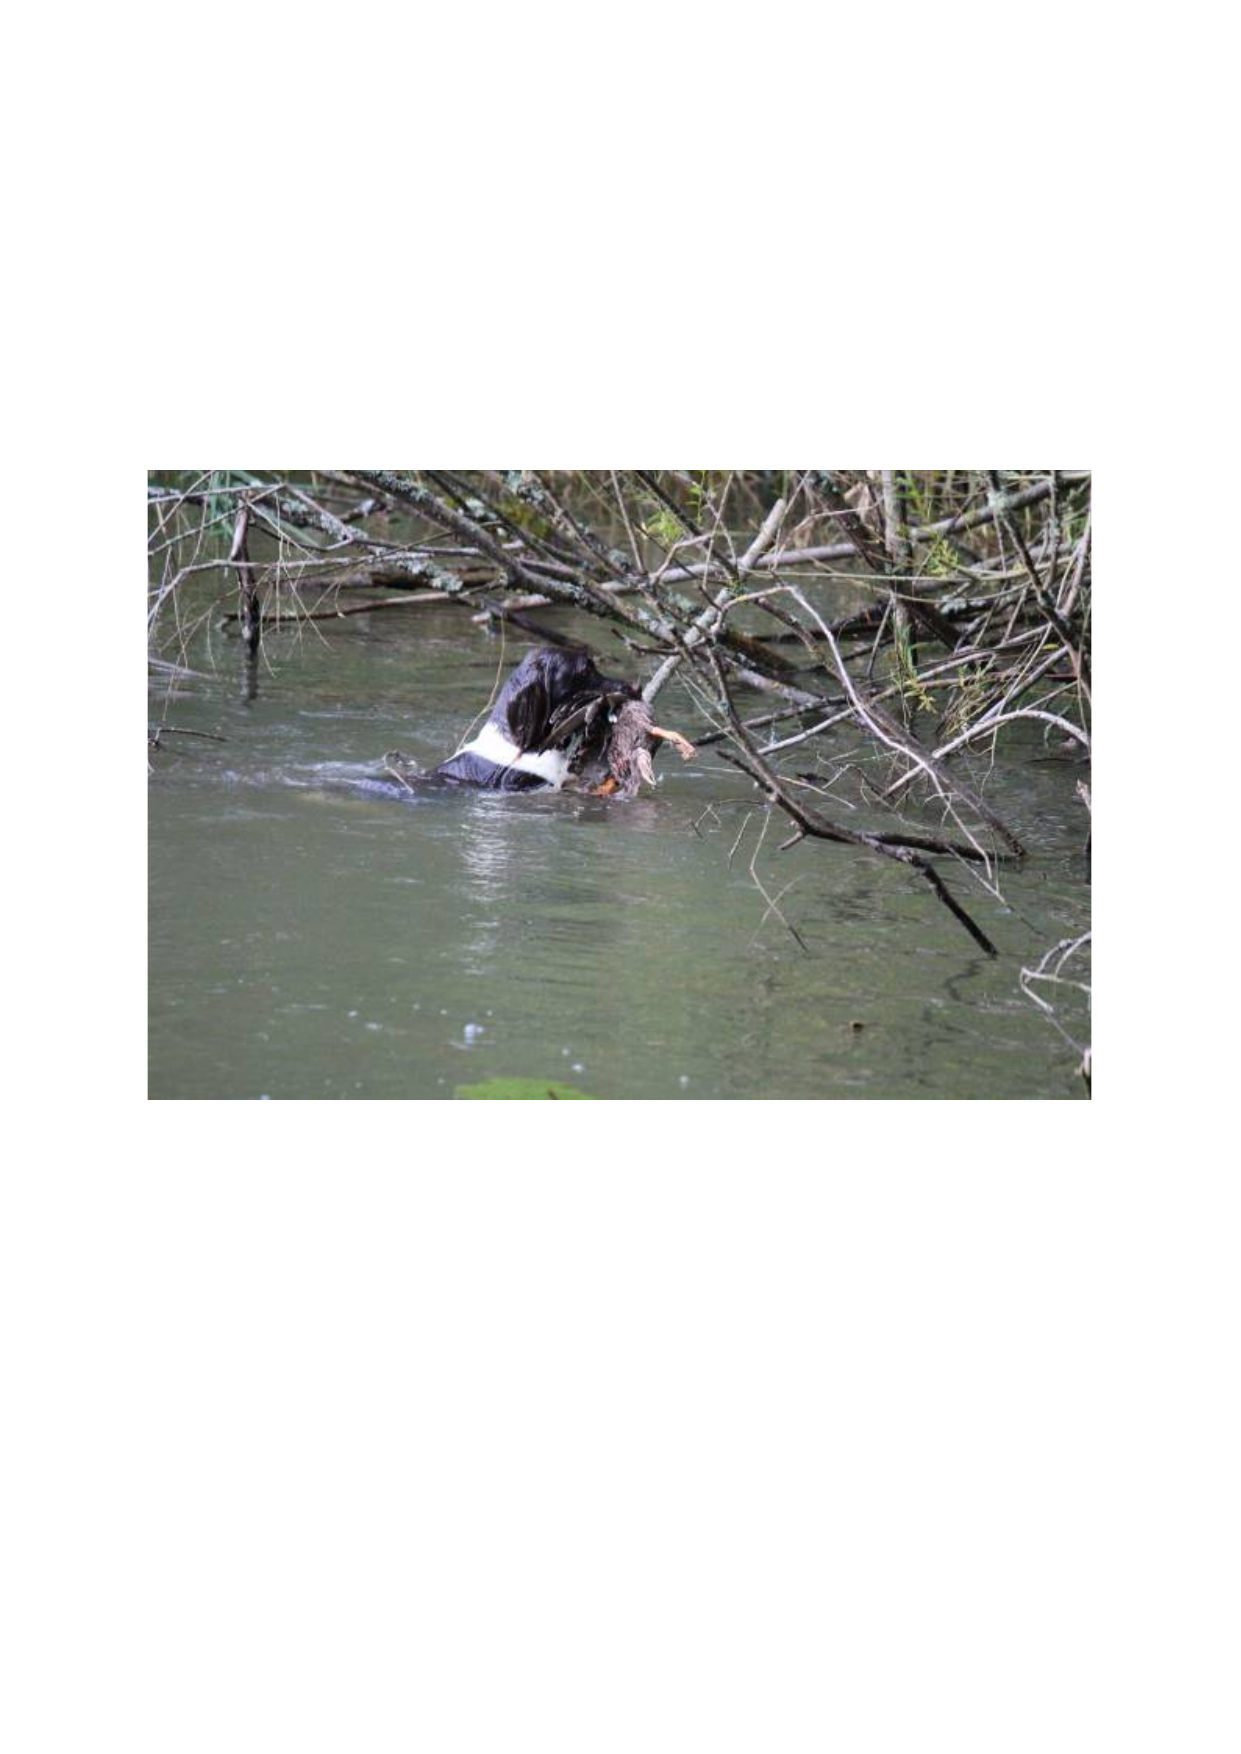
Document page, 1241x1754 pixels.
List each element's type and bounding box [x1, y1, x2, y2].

picture [147, 470, 1092, 1100]
